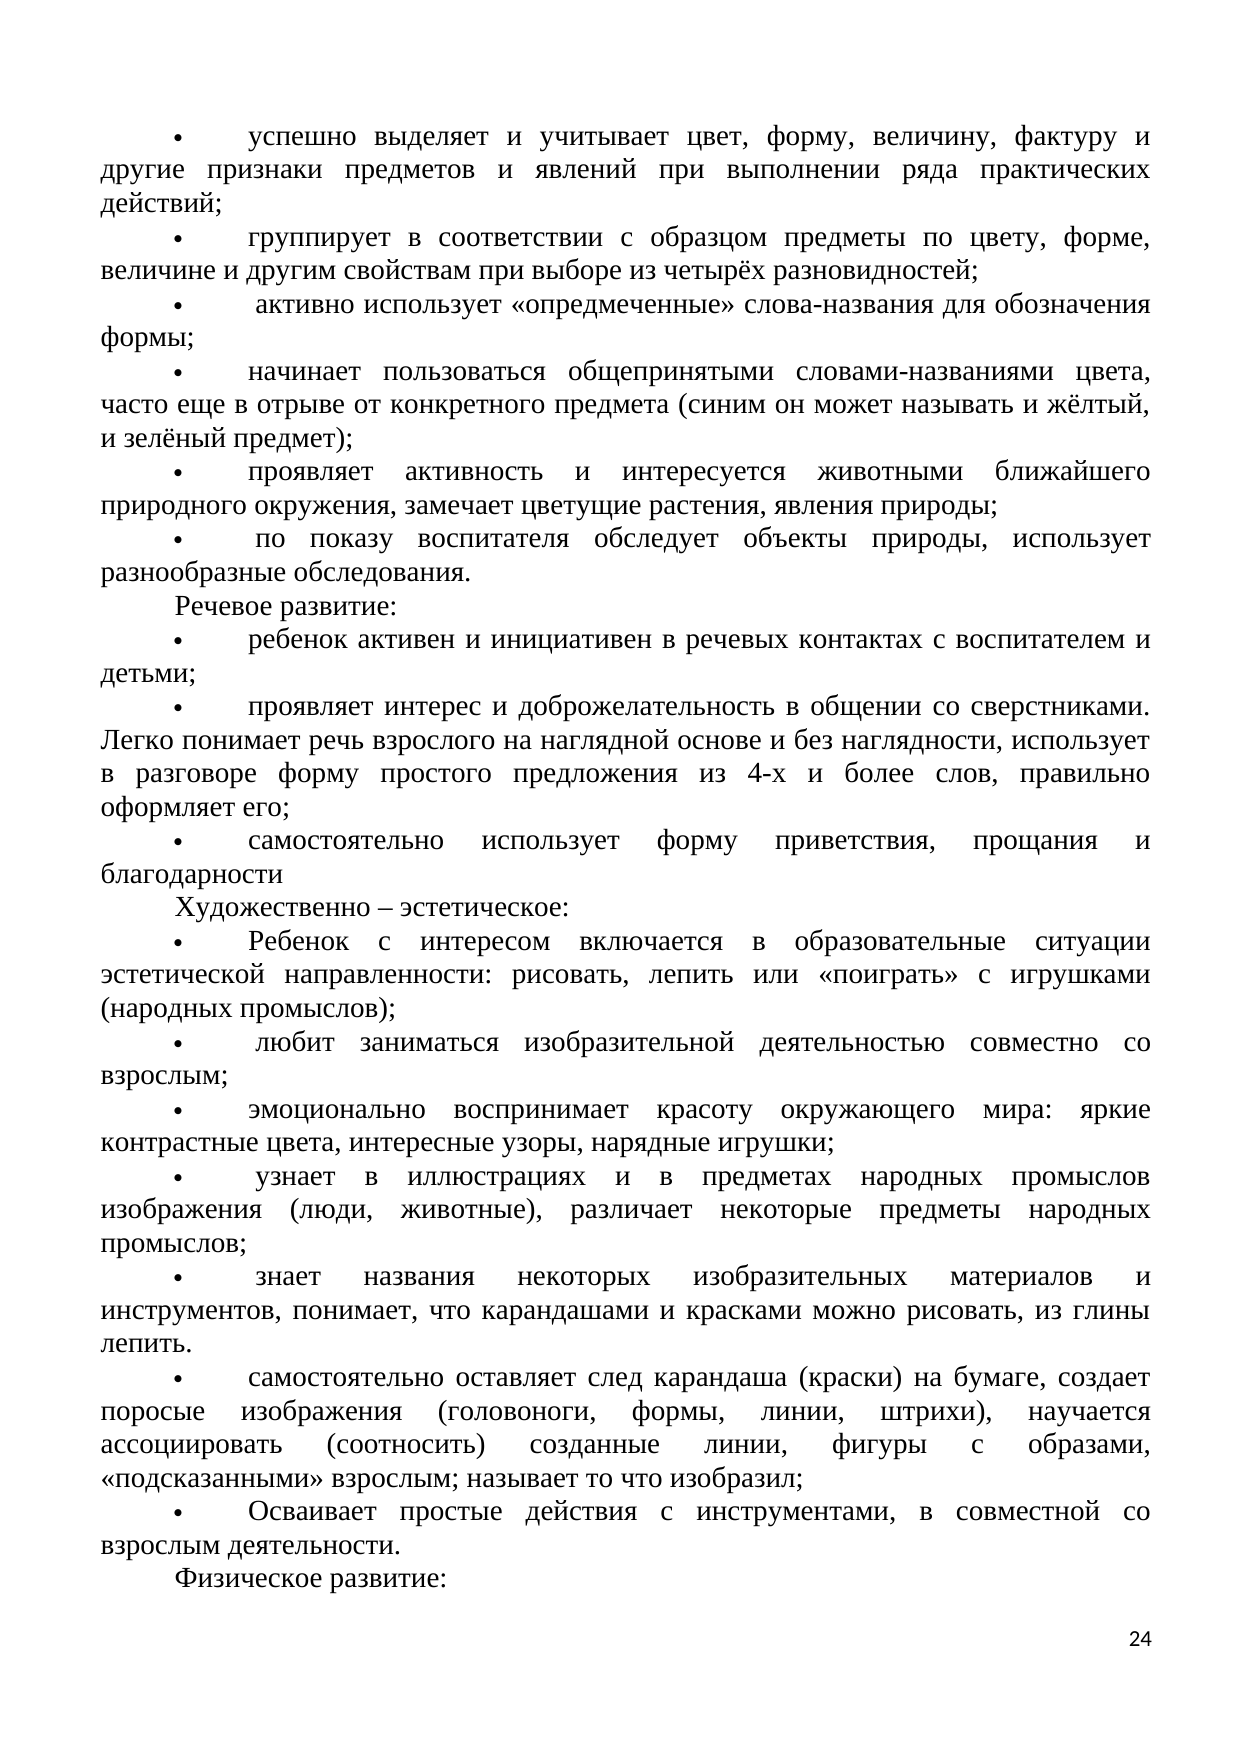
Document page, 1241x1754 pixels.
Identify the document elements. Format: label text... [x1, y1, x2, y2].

list проявляет активность и интересуется животными ближайшего природного окружения, замечает цветущие растения, явления природы; [100, 453, 1152, 521]
list проявляет интерес и доброжелательность в общении со сверстниками. Легко понимает речь взрослого на наглядной основе и без наглядности, использует в разговоре форму простого предложения из 4-х и более слов, правильно оформляет его; [100, 688, 1152, 822]
list группирует в соответствии с образцом предметы по цвету, форме, величине и другим свойствам при выборе из четырёх разновидностей; [100, 219, 1152, 286]
list начинает пользоваться общепринятыми словами-названиями цвета, часто еще в отрыве от конкретного предмета (синим он может называть и жёлтый, и зелёный предмет); [100, 353, 1152, 453]
list любит заниматься изобразительной деятельностью совместно со взрослым; [100, 1024, 1152, 1091]
list узнает в иллюстрациях и в предметах народных промыслов изображения (люди, животные), различает некоторые предметы народных промыслов; [100, 1158, 1152, 1258]
list Ребенок с интересом включается в образовательные ситуации эстетической направленности: рисовать, лепить или «поиграть» с игрушками (народных промыслов); [100, 923, 1152, 1024]
list самостоятельно оставляет след карандаша (краски) на бумаге, создает поросые изображения (головоноги, формы, линии, штрихи), научается ассоциировать (соотносить) созданные линии, фигуры с образами, «подсказанными» взрослым; называет то что изобразил; [100, 1359, 1152, 1493]
list успешно выделяет и учитывает цвет, форму, величину, фактуру и другие признаки предметов и явлений при выполнении ряда практических действий; [100, 118, 1152, 219]
text Речевое развитие: [100, 588, 1152, 621]
list самостоятельно использует форму приветствия, прощания и благодарности [100, 822, 1152, 889]
list активно использует «опредмеченные» слова-названия для обозначения формы; [100, 286, 1152, 353]
text Физическое развитие: [100, 1560, 1152, 1594]
list эмоционально воспринимает красоту окружающего мира: яркие контрастные цвета, интересные узоры, нарядные игрушки; [100, 1091, 1152, 1158]
list Осваивает простые действия с инструментами, в совместной со взрослым деятельности. [100, 1493, 1152, 1560]
text Художественно – эстетическое: [100, 889, 1152, 923]
list ребенок активен и инициативен в речевых контактах с воспитателем и детьми; [100, 621, 1152, 688]
list знает названия некоторых изобразительных материалов и инструментов, понимает, что карандашами и красками можно рисовать, из глины лепить. [100, 1258, 1152, 1359]
list по показу воспитателя обследует объекты природы, использует разнообразные обследования. [100, 521, 1152, 588]
